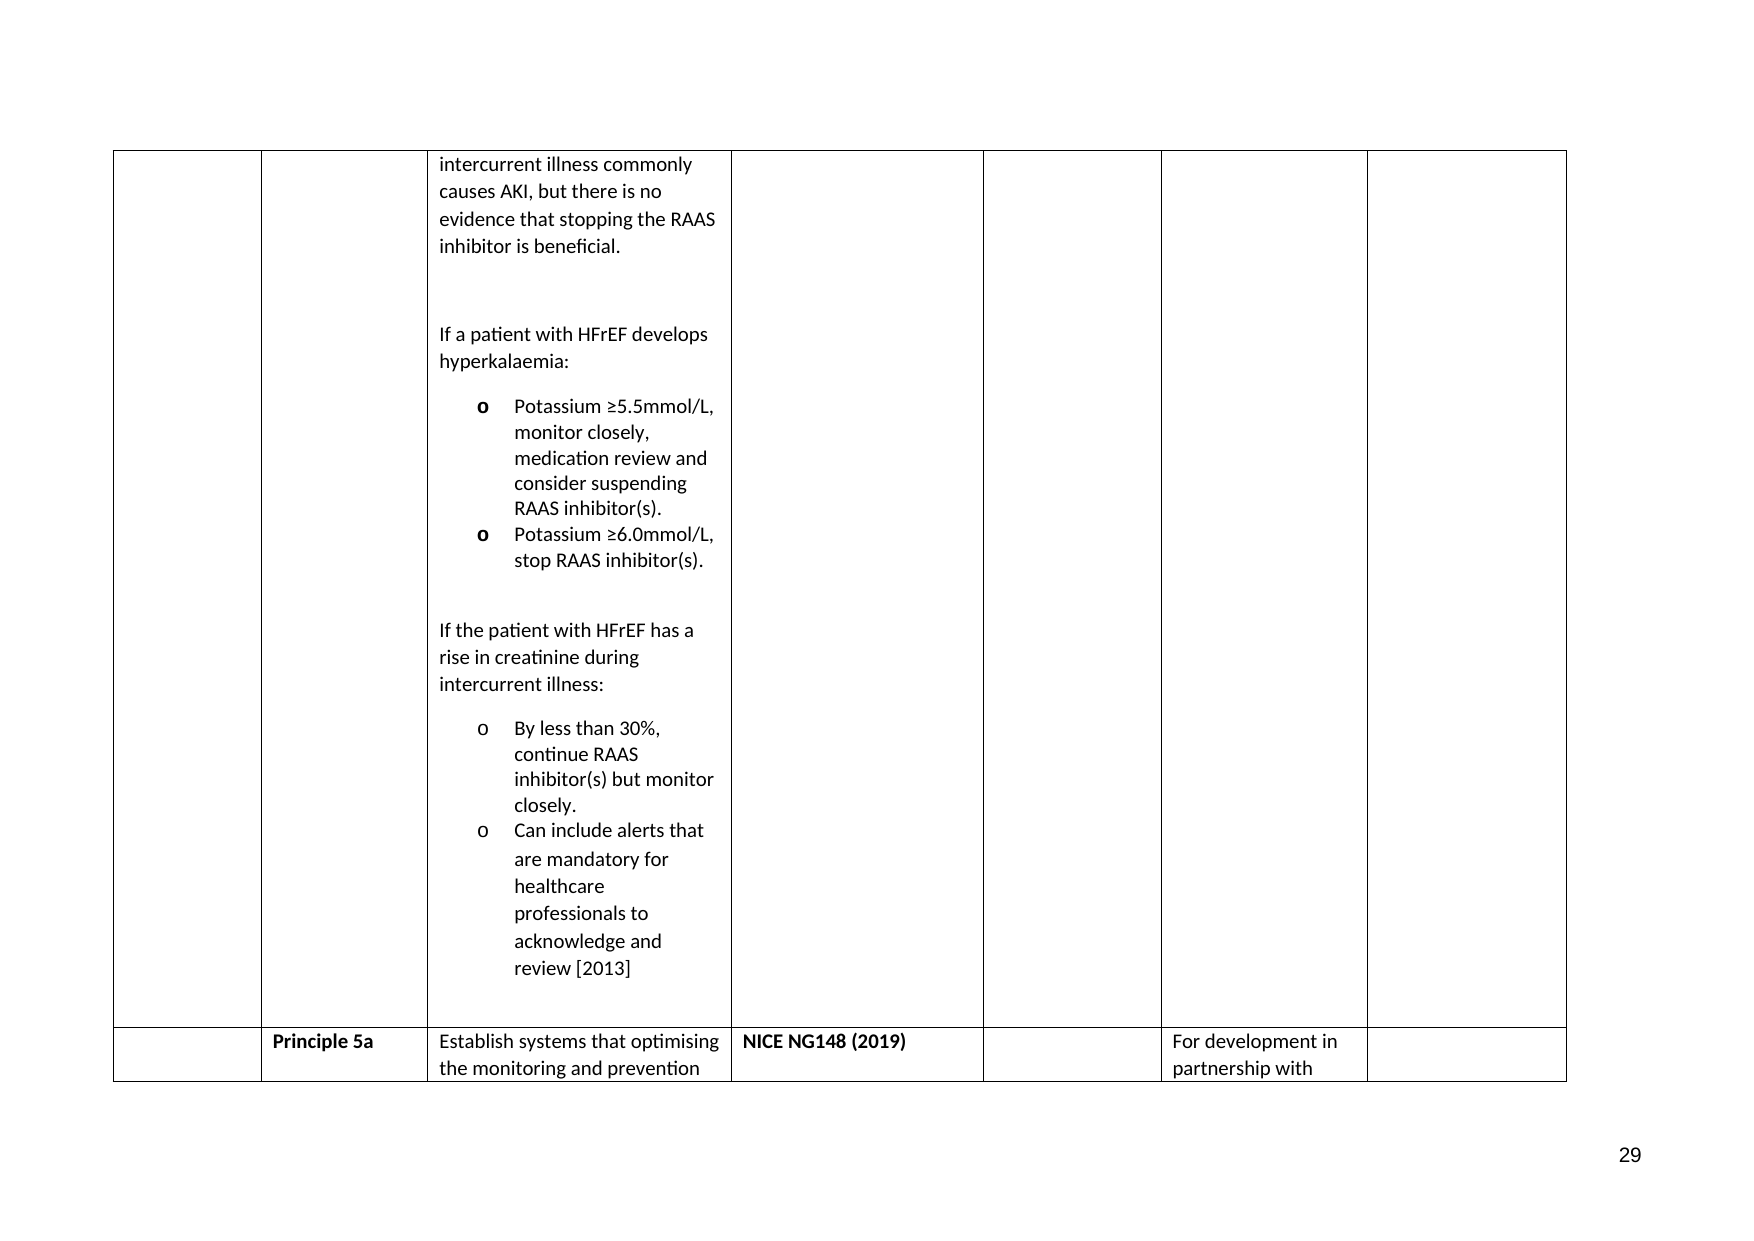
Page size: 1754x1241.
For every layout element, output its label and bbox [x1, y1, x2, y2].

table_cell [262, 151, 427, 1027]
table_cell [1368, 151, 1566, 1027]
table_cell [428, 1028, 731, 1081]
table_cell [984, 151, 1161, 1027]
table_cell [732, 1028, 983, 1081]
table_cell [732, 151, 983, 1027]
table_cell [984, 1028, 1161, 1081]
table_cell [114, 1028, 261, 1081]
table_cell [428, 151, 731, 1027]
table_cell [262, 1028, 427, 1081]
table_cell [1162, 1028, 1367, 1081]
table_cell [1162, 151, 1367, 1027]
table_cell [1368, 1028, 1566, 1081]
